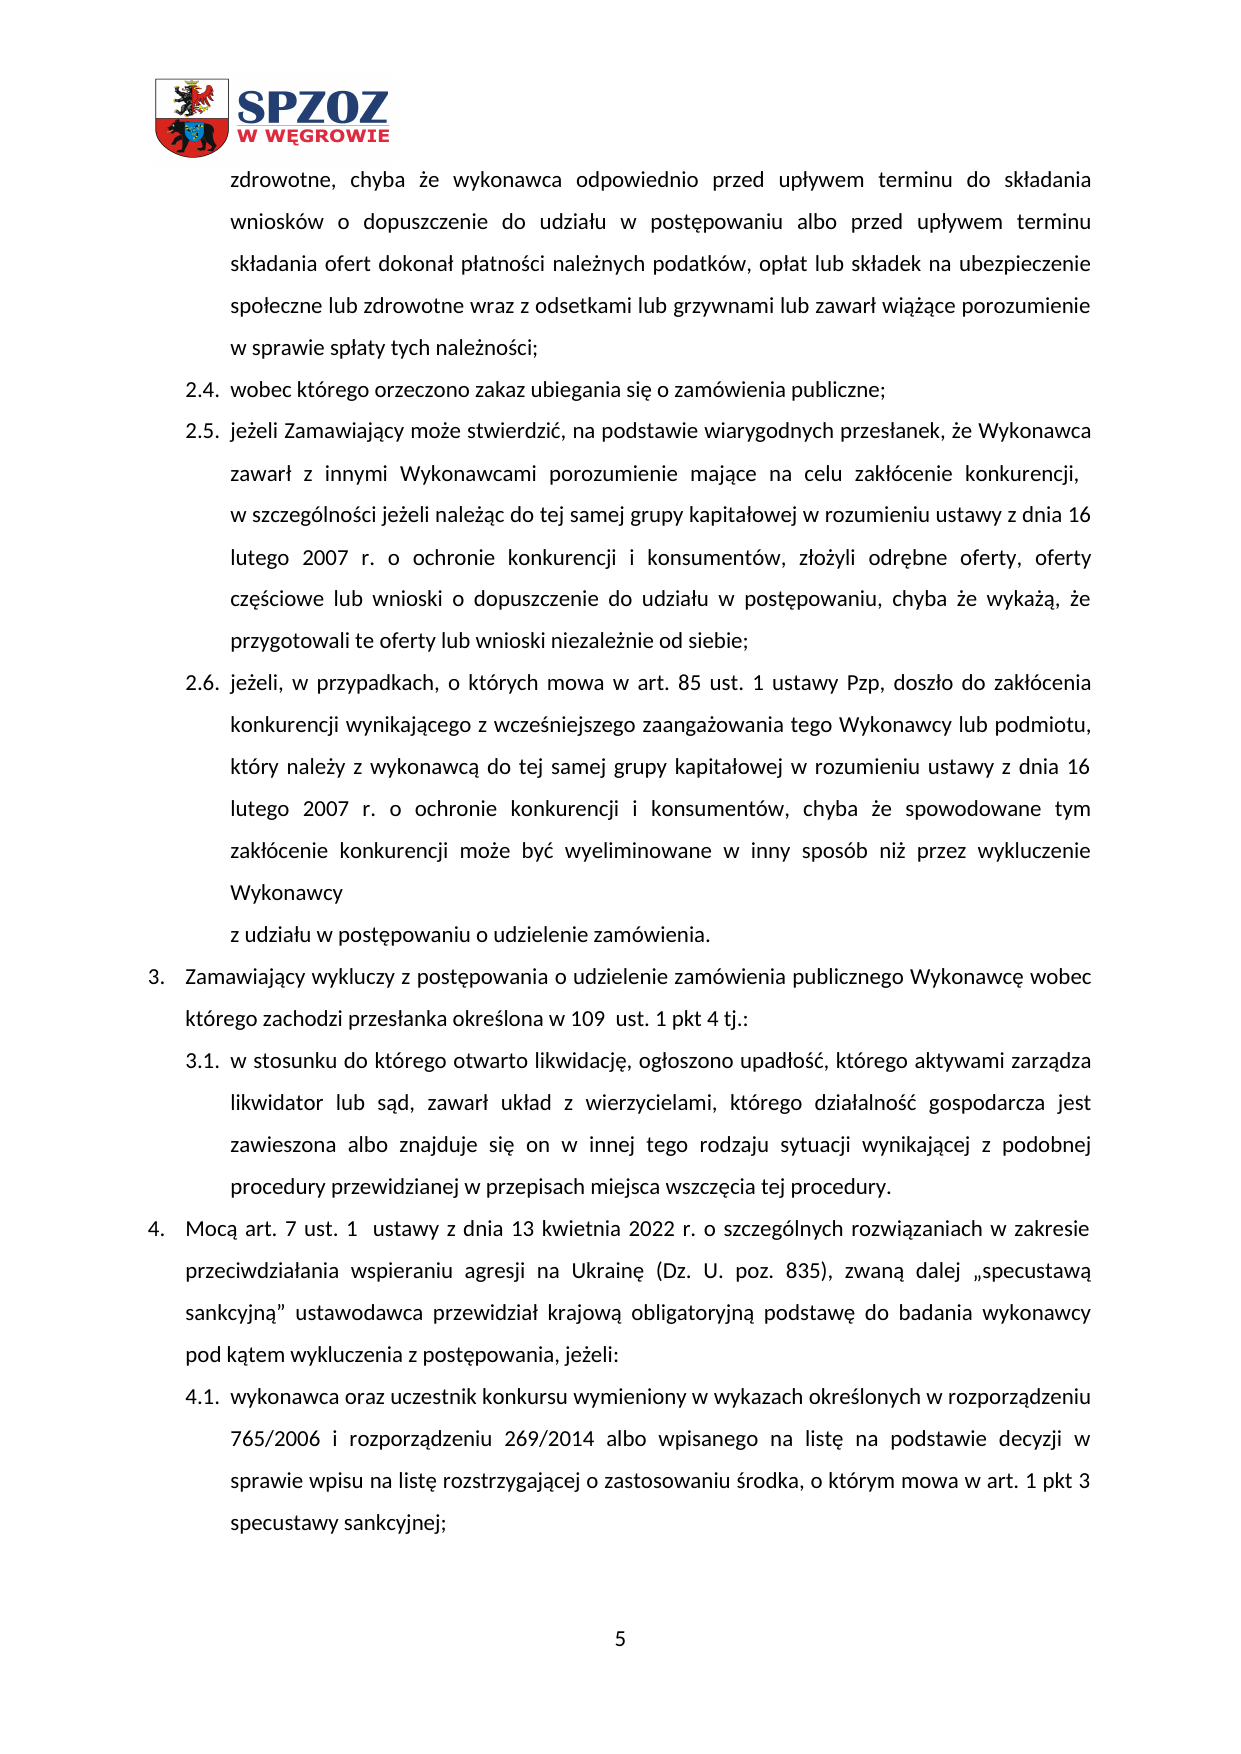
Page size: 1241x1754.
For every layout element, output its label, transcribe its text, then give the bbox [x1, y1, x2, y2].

list jeżeli, w przypadkach, o których mowa w art. 85 ust. 1 ustawy Pzp, doszło do zakłócenia konkurencji wynikającego z wcześniejszego zaangażowania tego Wykonawcy lub podmiotu, który należy z wykonawcą do tej samej grupy kapitałowej w rozumieniu ustawy z dnia 16 lutego 2007 r. o ochronie konkurencji i konsumentów, chyba że spowodowane tym zakłócenie konkurencji może być wyeliminowane w inny sposób niż przez wykluczenie Wykonawcy z udziału w postępowaniu o udzielenie zamówienia. [185, 668, 1093, 948]
list wobec którego orzeczono zakaz ubiegania się o zamówienia publiczne; [185, 375, 1093, 403]
list Zamawiający wykluczy z postępowania o udzielenie zamówienia publicznego Wykonawcę wobec którego zachodzi przesłanka określona w 109 ust. 1 pkt 4 tj.: [148, 962, 1093, 1032]
picture [147, 73, 400, 165]
list jeżeli Zamawiający może stwierdzić, na podstawie wiarygodnych przesłanek, że Wykonawca zawarł z innymi Wykonawcami porozumienie mające na celu zakłócenie konkurencji, w szczególności jeżeli należąc do tej samej grupy kapitałowej w rozumieniu ustawy z dnia 16 lutego 2007 r. o ochronie konkurencji i konsumentów, złożyli odrębne oferty, oferty częściowe lub wnioski o dopuszczenie do udziału w postępowaniu, chyba że wykażą, że przygotowali te oferty lub wnioski niezależnie od siebie; [185, 417, 1093, 654]
list w stosunku do którego otwarto likwidację, ogłoszono upadłość, którego aktywami zarządza likwidator lub sąd, zawarł układ z wierzycielami, którego działalność gospodarcza jest zawieszona albo znajduje się on w innej tego rodzaju sytuacji wynikającej z podobnej procedury przewidzianej w przepisach miejsca wszczęcia tej procedury. [185, 1046, 1093, 1200]
list wykonawca oraz uczestnik konkursu wymieniony w wykazach określonych w rozporządzeniu 765/2006 i rozporządzeniu 269/2014 albo wpisanego na listę na podstawie decyzji w sprawie wpisu na listę rozstrzygającej o zastosowaniu środka, o którym mowa w art. 1 pkt 3 specustawy sankcyjnej; [185, 1382, 1093, 1536]
list Mocą art. 7 ust. 1 ustawy z dnia 13 kwietnia 2022 r. o szczególnych rozwiązaniach w zakresie przeciwdziałania wspieraniu agresji na Ukrainę (Dz. U. poz. 835), zwaną dalej „specustawą sankcyjną” ustawodawca przewidział krajową obligatoryjną podstawę do badania wykonawcy pod kątem wykluczenia z postępowania, jeżeli: [148, 1214, 1093, 1368]
